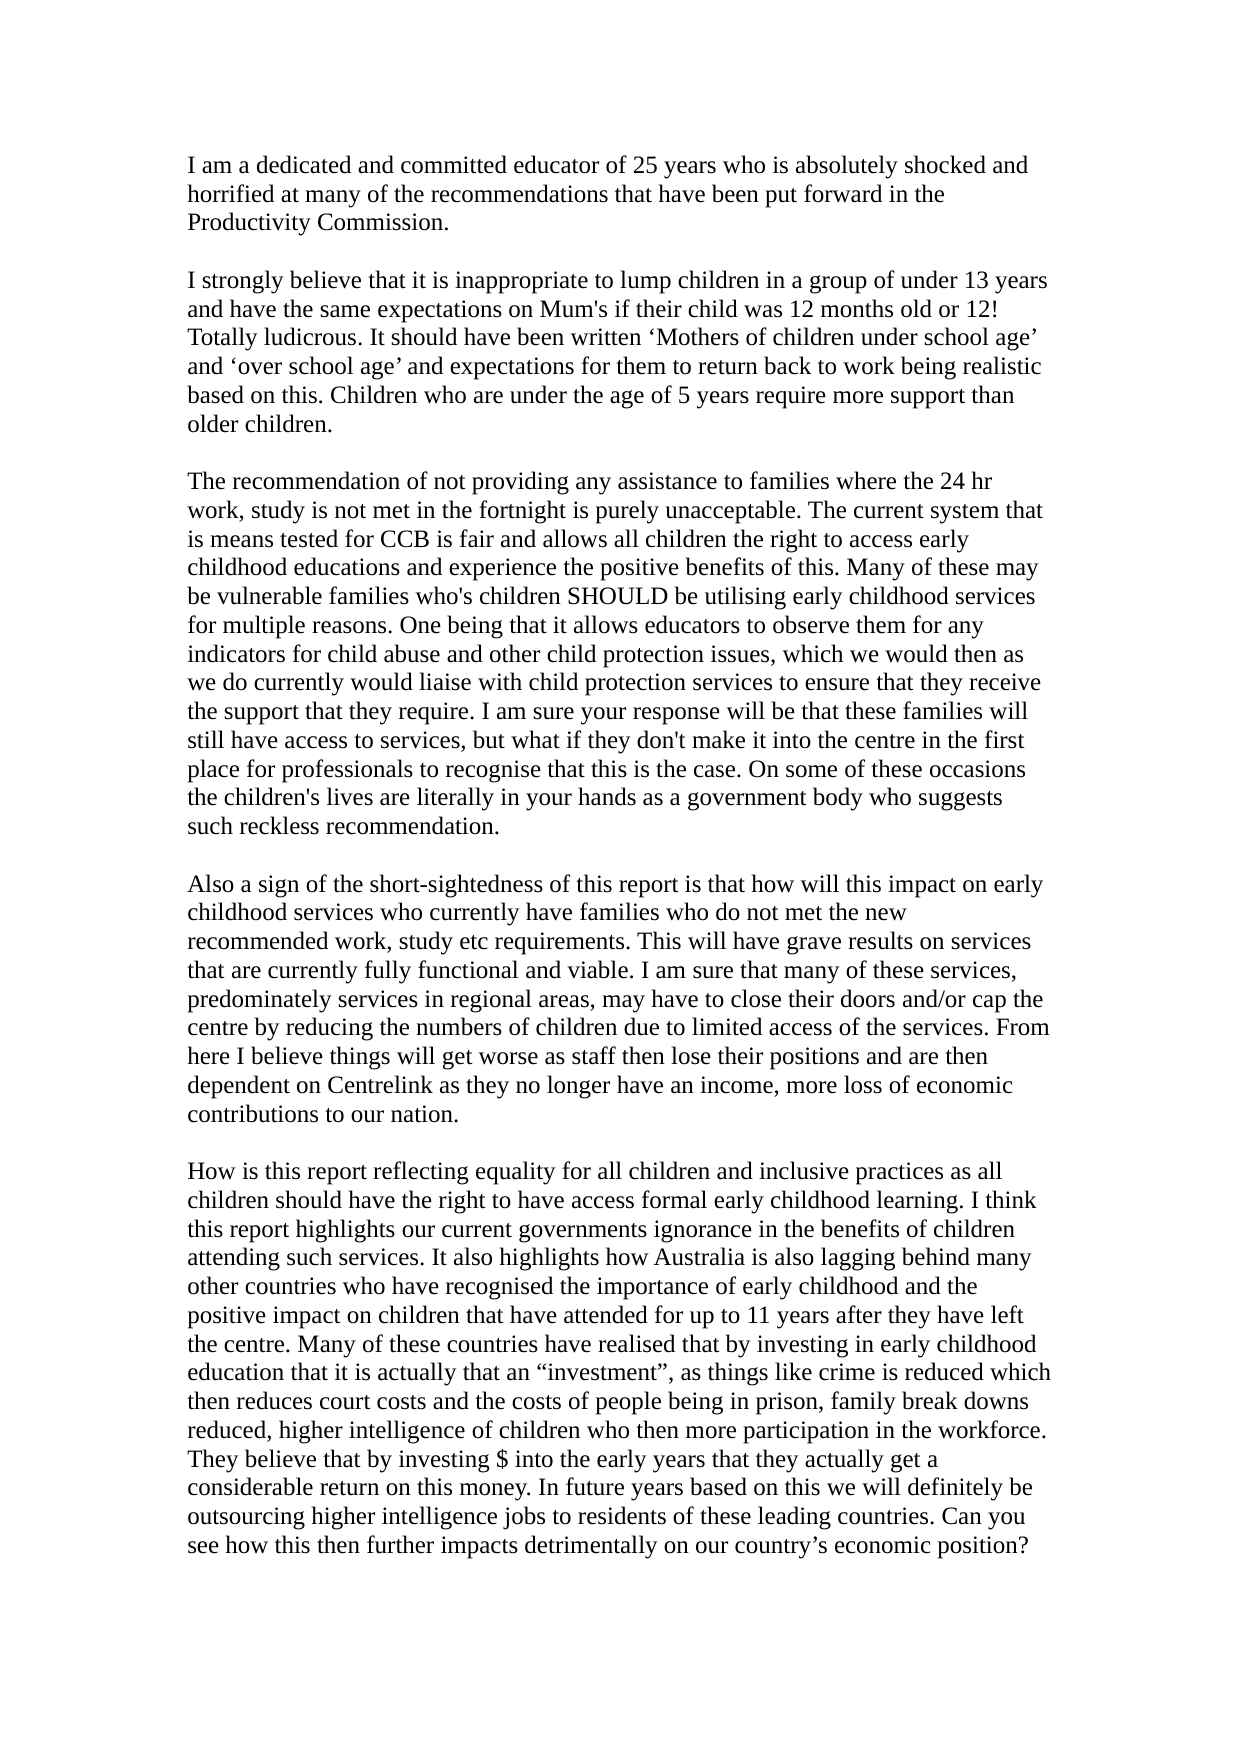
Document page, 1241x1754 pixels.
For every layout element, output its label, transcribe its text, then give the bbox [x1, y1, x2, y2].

text I am a dedicated and committed educator of 25 years who is absolutely shocked and horrified at many of the recommendations that have been put forward in the Productivity Commission. [187, 150, 1053, 236]
text I strongly believe that it is inappropriate to lump children in a group of under 13 years and have the same expectations on Mum's if their child was 12 months old or 12! Totally ludicrous. It should have been written ‘Mothers of children under school age’ and ‘over school age’ and expectations for them to return back to work being realistic based on this. Children who are under the age of 5 years require more support than older children. [187, 265, 1053, 437]
text The recommendation of not providing any assistance to families where the 24 hr work, study is not met in the fortnight is purely unacceptable. The current system that is means tested for CCB is fair and allows all children the right to access early childhood educations and experience the positive benefits of this. Many of these may be vulnerable families who's children SHOULD be utilising early childhood services for multiple reasons. One being that it allows educators to observe them for any indicators for child abuse and other child protection issues, which we would then as we do currently would liaise with child protection services to ensure that they receive the support that they require. I am sure your response will be that these families will still have access to services, but what if they don't make it into the centre in the first place for professionals to recognise that this is the case. On some of these occasions the children's lives are literally in your hands as a government body who suggests such reckless recommendation. [187, 466, 1053, 840]
text How is this report reflecting equality for all children and inclusive practices as all children should have the right to have access formal early childhood learning. I think this report highlights our current governments ignorance in the benefits of children attending such services. It also highlights how Australia is also lagging behind many other countries who have recognised the importance of early childhood and the positive impact on children that have attended for up to 11 years after they have left the centre. Many of these countries have realised that by investing in early childhood education that it is actually that an “investment”, as things like crime is reduced which then reduces court costs and the costs of people being in prison, family break downs reduced, higher intelligence of children who then more participation in the workforce. They believe that by investing $ into the early years that they actually get a considerable return on this money. In future years based on this we will definitely be outsourcing higher intelligence jobs to residents of these leading countries. Can you see how this then further impacts detrimentally on our country’s economic position? [187, 1156, 1053, 1559]
text Also a sign of the short-sightedness of this report is that how will this impact on early childhood services who currently have families who do not met the new recommended work, study etc requirements. This will have grave results on services that are currently fully functional and viable. I am sure that many of these services, predominately services in regional areas, may have to close their doors and/or cap the centre by reducing the numbers of children due to limited access of the services. From here I believe things will get worse as staff then lose their positions and are then dependent on Centrelink as they no longer have an income, more loss of economic contributions to our nation. [187, 869, 1053, 1127]
